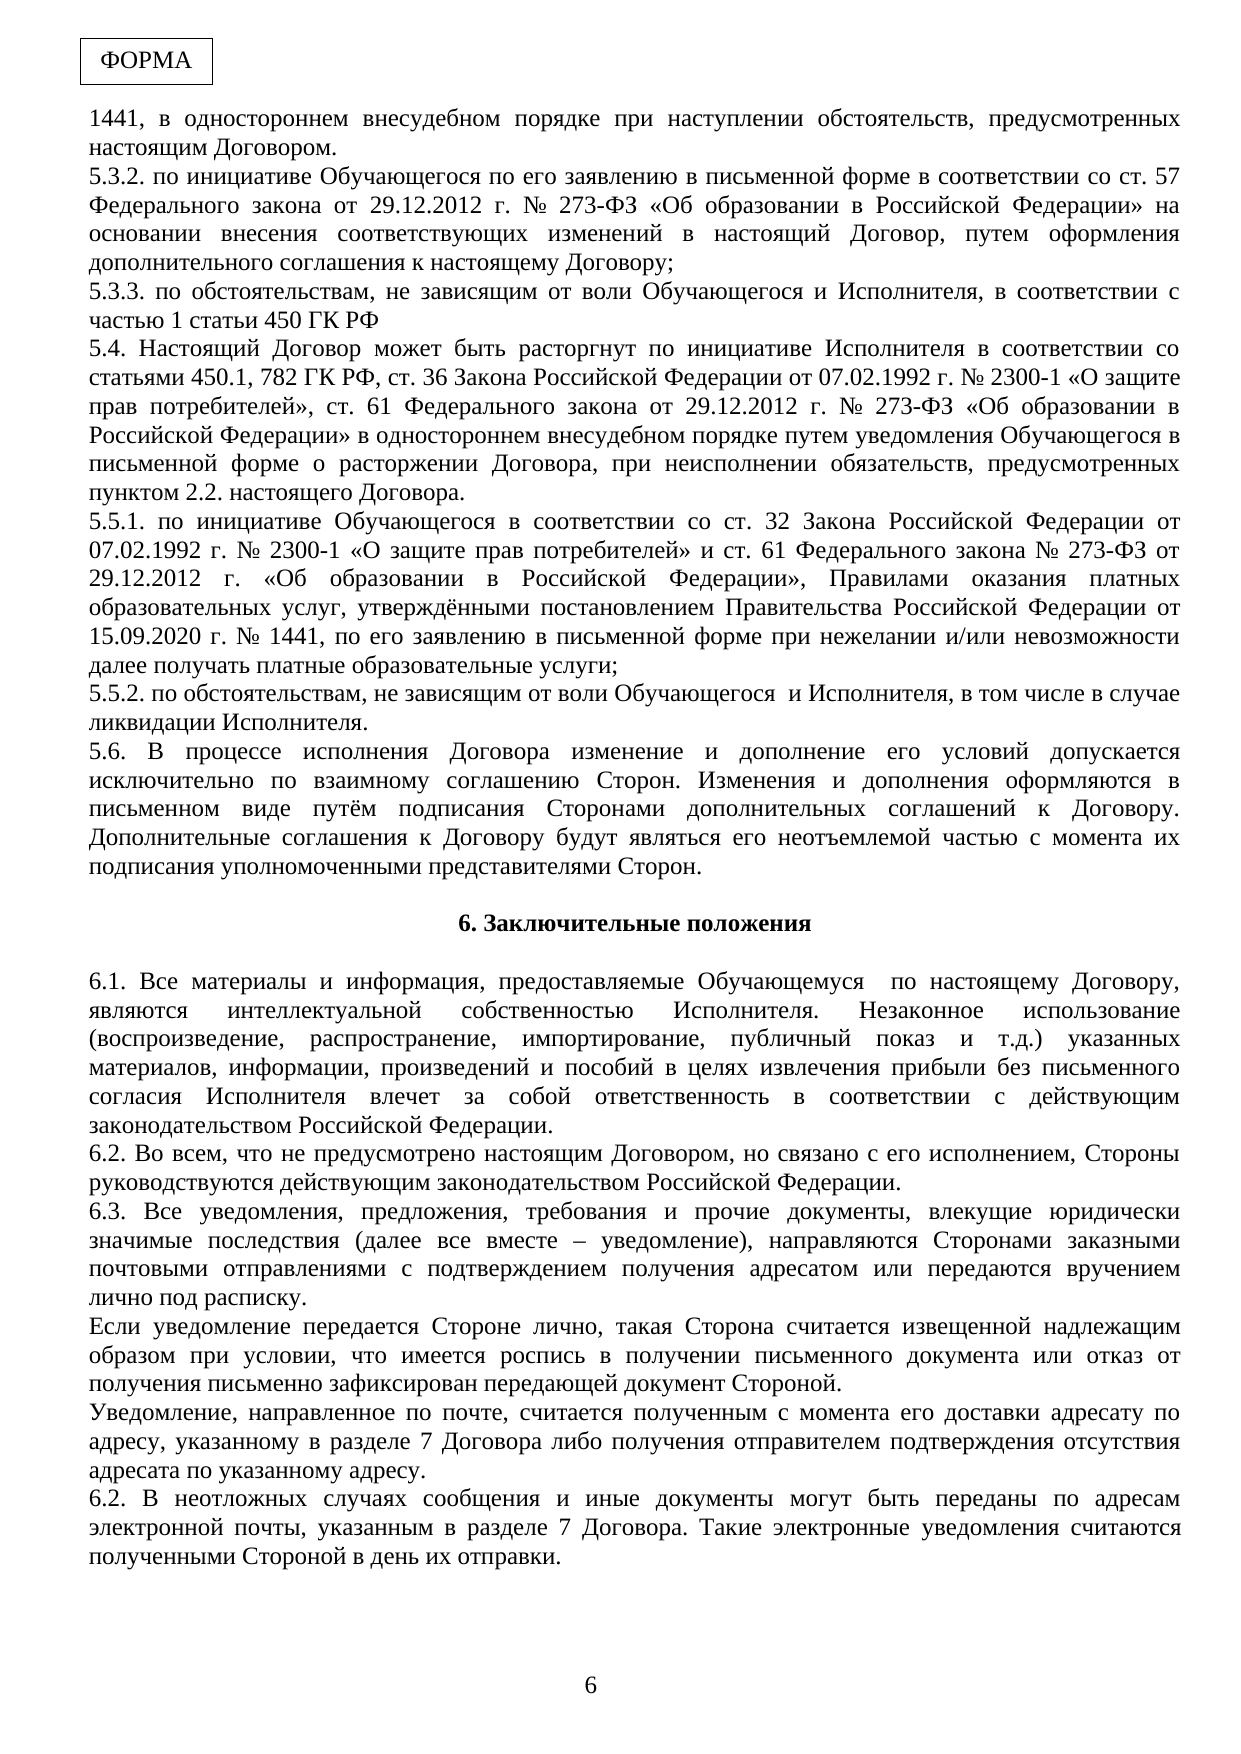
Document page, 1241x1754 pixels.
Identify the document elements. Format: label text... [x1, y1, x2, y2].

text 6. Заключительные положения [88, 908, 1181, 937]
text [88, 103, 1181, 161]
text 6.3. Все уведомления, предложения, требования и прочие документы, влекущие юридически значимые последствия (далее все вместе – уведомление), направляются Сторонами заказными почтовыми отправлениями с подтверждением получения адресатом или передаются вручением лично под расписку. [88, 1196, 1182, 1311]
text 5.6. В процессе исполнения Договора изменение и дополнение его условий допускается исключительно по взаимному соглашению Сторон. Изменения и дополнения оформляются в письменном виде путём подписания Сторонами дополнительных соглашений к Договору. Дополнительные соглашения к Договору будут являться его неотъемлемой частью с момента их подписания уполномоченными представителями Сторон. [88, 736, 1181, 880]
text 6.2. В неотложных случаях сообщения и иные документы могут быть переданы по адресам электронной почты, указанным в разделе 7 Договора. Такие электронные уведомления считаются полученными Стороной в день их отправки. [88, 1483, 1182, 1570]
text 6.1. Все материалы и информация, предоставляемые Обучающемуся по настоящему Договору, являются интеллектуальной собственностью Исполнителя. Незаконное использование (воспроизведение, распространение, импортирование, публичный показ и т.д.) указанных материалов, информации, произведений и пособий в целях извлечения прибыли без письменного согласия Исполнителя влечет за собой ответственность в соответствии с действующим законодательством Российской Федерации. [88, 966, 1181, 1138]
text Если уведомление передается Стороне лично, такая Сторона считается извещенной надлежащим образом при условии, что имеется роспись в получении письменного документа или отказ от получения письменно зафиксирован передающей документ Стороной. [88, 1311, 1182, 1397]
text Уведомление, направленное по почте, считается полученным с момента его доставки адресату по адресу, указанному в разделе 7 Договора либо получения отправителем подтверждения отсутствия адресата по указанному адресу. [88, 1397, 1182, 1483]
text 5.3.2. по инициативе Обучающегося по его заявлению в письменной форме в соответствии со ст. 57 Федерального закона от 29.12.2012 г. № 273-ФЗ «Об образовании в Российской Федерации» на основании внесения соответствующих изменений в настоящий Договор, путем оформления дополнительного соглашения к настоящему Договору; [88, 161, 1181, 276]
text 5.4. Настоящий Договор может быть расторгнут по инициативе Исполнителя в соответствии со статьями 450.1, 782 ГК РФ, ст. 36 Закона Российской Федерации от 07.02.1992 г. № 2300-1 «О защите прав потребителей», ст. 61 Федерального закона от 29.12.2012 г. № 273-ФЗ «Об образовании в Российской Федерации» в одностороннем внесудебном порядке путем уведомления Обучающегося в письменной форме о расторжении Договора, при неисполнении обязательств, предусмотренных пунктом 2.2. настоящего Договора. [88, 333, 1181, 506]
text 5.5.2. по обстоятельствам, не зависящим от воли Обучающегося и Исполнителя, в том числе в случае ликвидации Исполнителя. [88, 678, 1181, 736]
text 5.3.3. по обстоятельствам, не зависящим от воли Обучающегося и Исполнителя, в соответствии с частью 1 статьи 450 ГК РФ [88, 276, 1181, 333]
text 6.2. Во всем, что не предусмотрено настоящим Договором, но связано с его исполнением, Стороны руководствуются действующим законодательством Российской Федерации. [88, 1138, 1181, 1196]
text 5.5.1. по инициативе Обучающегося в соответствии со ст. 32 Закона Российской Федерации от 07.02.1992 г. № 2300-1 «О защите прав потребителей» и ст. 61 Федерального закона № 273-ФЗ от 29.12.2012 г. «Об образовании в Российской Федерации», Правилами оказания платных образовательных услуг, утверждёнными постановлением Правительства Российской Федерации от 15.09.2020 г. № 1441, по его заявлению в письменной форме при нежелании и/или невозможности далее получать платные образовательные услуги; [88, 506, 1181, 678]
